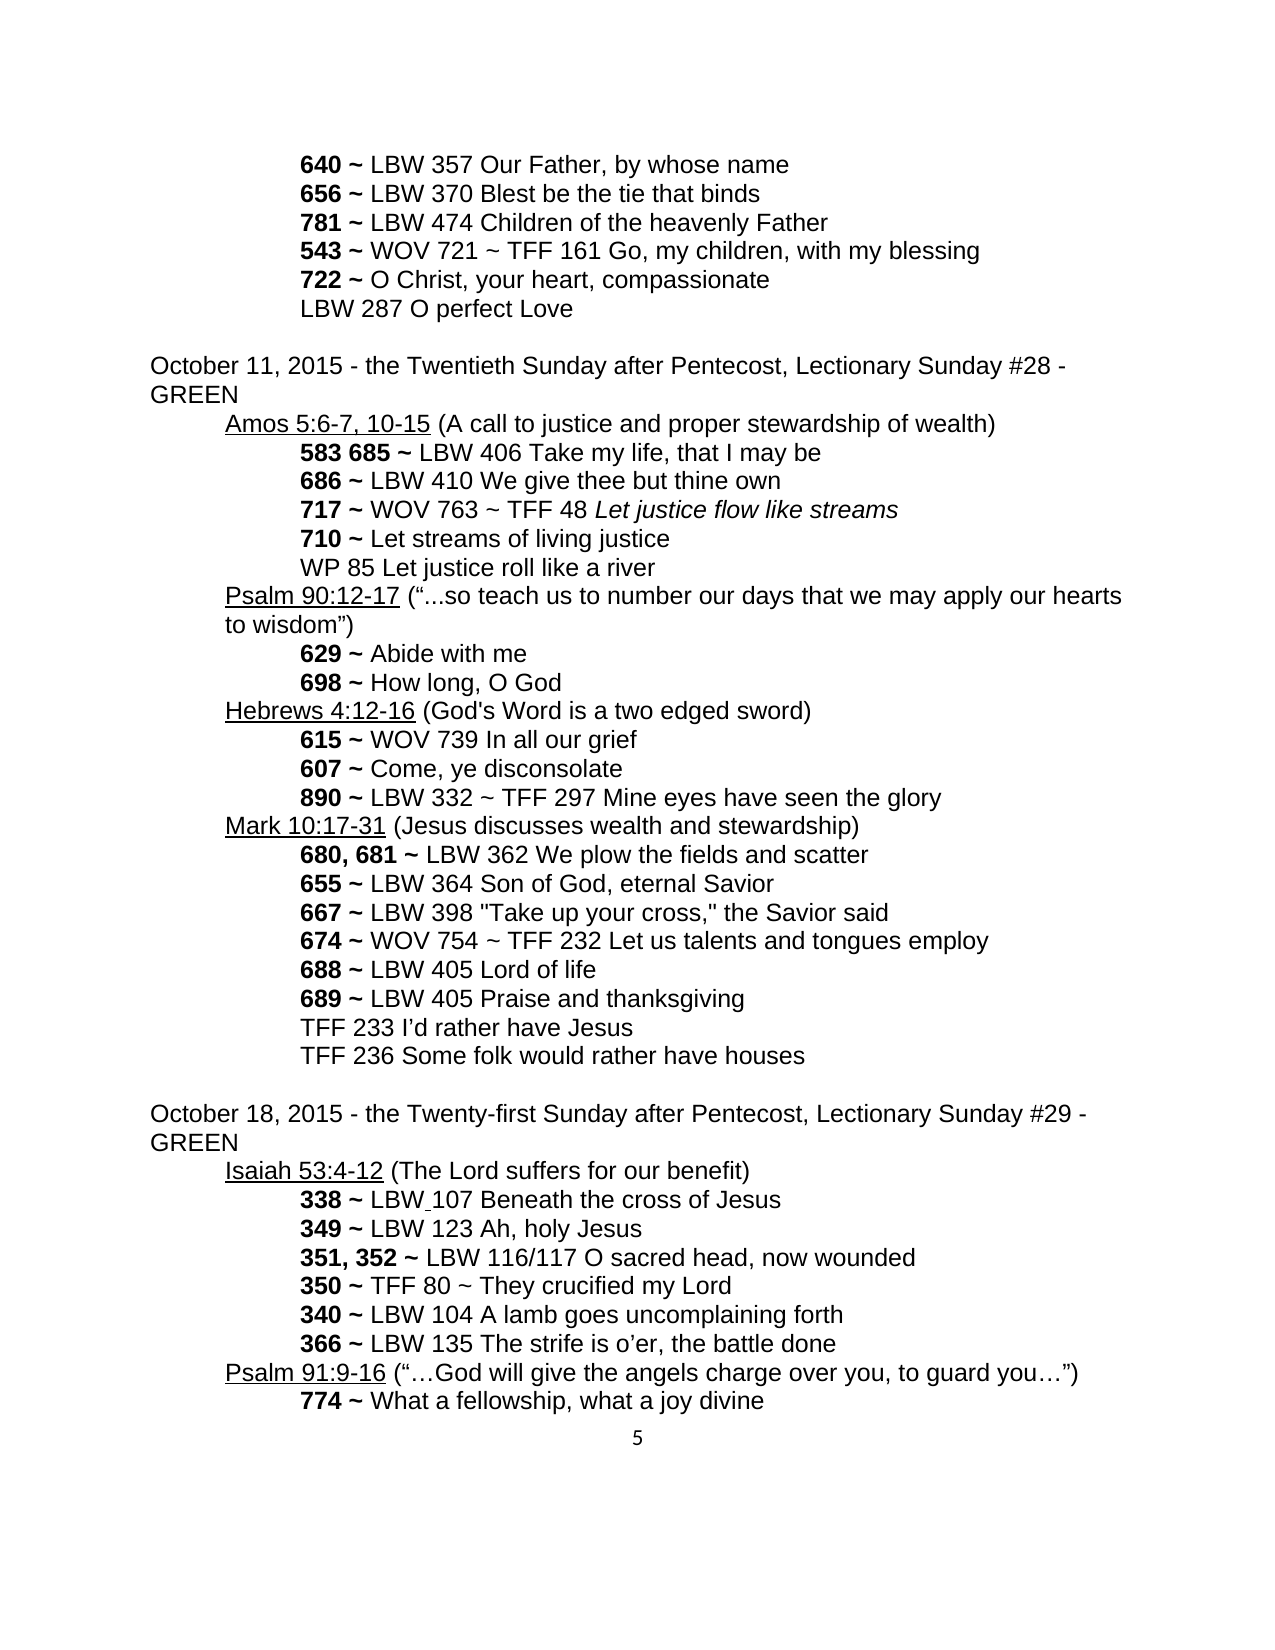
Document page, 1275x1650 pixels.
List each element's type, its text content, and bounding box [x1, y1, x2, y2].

text TFF 233 I’d rather have Jesus [150, 1012, 1125, 1041]
text October 18, 2015 - the Twenty-first Sunday after Pentecost, Lectionary Sunday #29 - GREEN [150, 1099, 1125, 1156]
text 340 ~ LBW 104 A lamb goes uncomplaining forth [150, 1300, 1125, 1329]
text 351, 352 ~ LBW 116/117 O sacred head, now wounded [300, 1242, 1125, 1271]
text Psalm 90:12-17 (“...so teach us to number our days that we may apply our hearts to wisdom”) [225, 581, 1125, 639]
text 686 ~ LBW 410 We give thee but thine own [300, 466, 1125, 495]
text Amos 5:6-7, 10-15 (A call to justice and proper stewardship of wealth) [225, 409, 1125, 437]
text 615 ~ WOV 739 In all our grief [300, 725, 1125, 754]
text 710 ~ Let streams of living justice [150, 524, 1125, 552]
text 629 ~ Abide with me [225, 639, 1125, 667]
text 781 ~ LBW 474 Children of the heavenly Father [300, 207, 1125, 236]
text Psalm 91:9-16 (“…God will give the angels charge over you, to guard you…”) [150, 1357, 1125, 1386]
text 667 ~ LBW 398 "Take up your cross," the Savior said [300, 897, 1125, 926]
text 350 ~ TFF 80 ~ They crucified my Lord [150, 1271, 1125, 1300]
text Mark 10:17-31 (Jesus discusses wealth and stewardship) [225, 811, 1125, 840]
text 774 ~ What a fellowship, what a joy divine [150, 1386, 1125, 1415]
text 607 ~ Come, ye disconsolate [150, 754, 1125, 782]
text 688 ~ LBW 405 Lord of life [150, 955, 1125, 984]
text Hebrews 4:12-16 (God's Word is a two edged sword) [225, 696, 1125, 725]
text 674 ~ WOV 754 ~ TFF 232 Let us talents and tongues employ [150, 926, 1125, 955]
text TFF 236 Some folk would rather have houses [150, 1041, 1125, 1070]
text 640 ~ LBW 357 Our Father, by whose name [300, 150, 1125, 179]
text 698 ~ How long, O God [225, 667, 1125, 696]
text 717 ~ WOV 763 ~ TFF 48 Let justice flow like streams [150, 495, 1125, 524]
text 655 ~ LBW 364 Son of God, eternal Savior [300, 869, 1125, 897]
text 349 ~ LBW 123 Ah, holy Jesus [300, 1214, 1125, 1242]
text October 11, 2015 - the Twentieth Sunday after Pentecost, Lectionary Sunday #28 - GREEN [150, 351, 1125, 409]
text 543 ~ WOV 721 ~ TFF 161 Go, my children, with my blessing [300, 236, 1125, 265]
text WP 85 Let justice roll like a river [150, 552, 1125, 581]
text 338 ~ LBW 107 Beneath the cross of Jesus [300, 1185, 1125, 1214]
text Isaiah 53:4-12 (The Lord suffers for our benefit) [225, 1156, 1125, 1185]
text LBW 287 O perfect Love [150, 294, 1125, 322]
text 689 ~ LBW 405 Praise and thanksgiving [150, 984, 1125, 1012]
text 366 ~ LBW 135 The strife is o’er, the battle done [150, 1329, 1125, 1357]
text 680, 681 ~ LBW 362 We plow the fields and scatter [150, 840, 1125, 869]
text 890 ~ LBW 332 ~ TFF 297 Mine eyes have seen the glory [300, 782, 1125, 811]
text 656 ~ LBW 370 Blest be the tie that binds [300, 179, 1125, 207]
text 722 ~ O Christ, your heart, compassionate [150, 265, 1125, 294]
text 583 685 ~ LBW 406 Take my life, that I may be [300, 437, 1125, 466]
